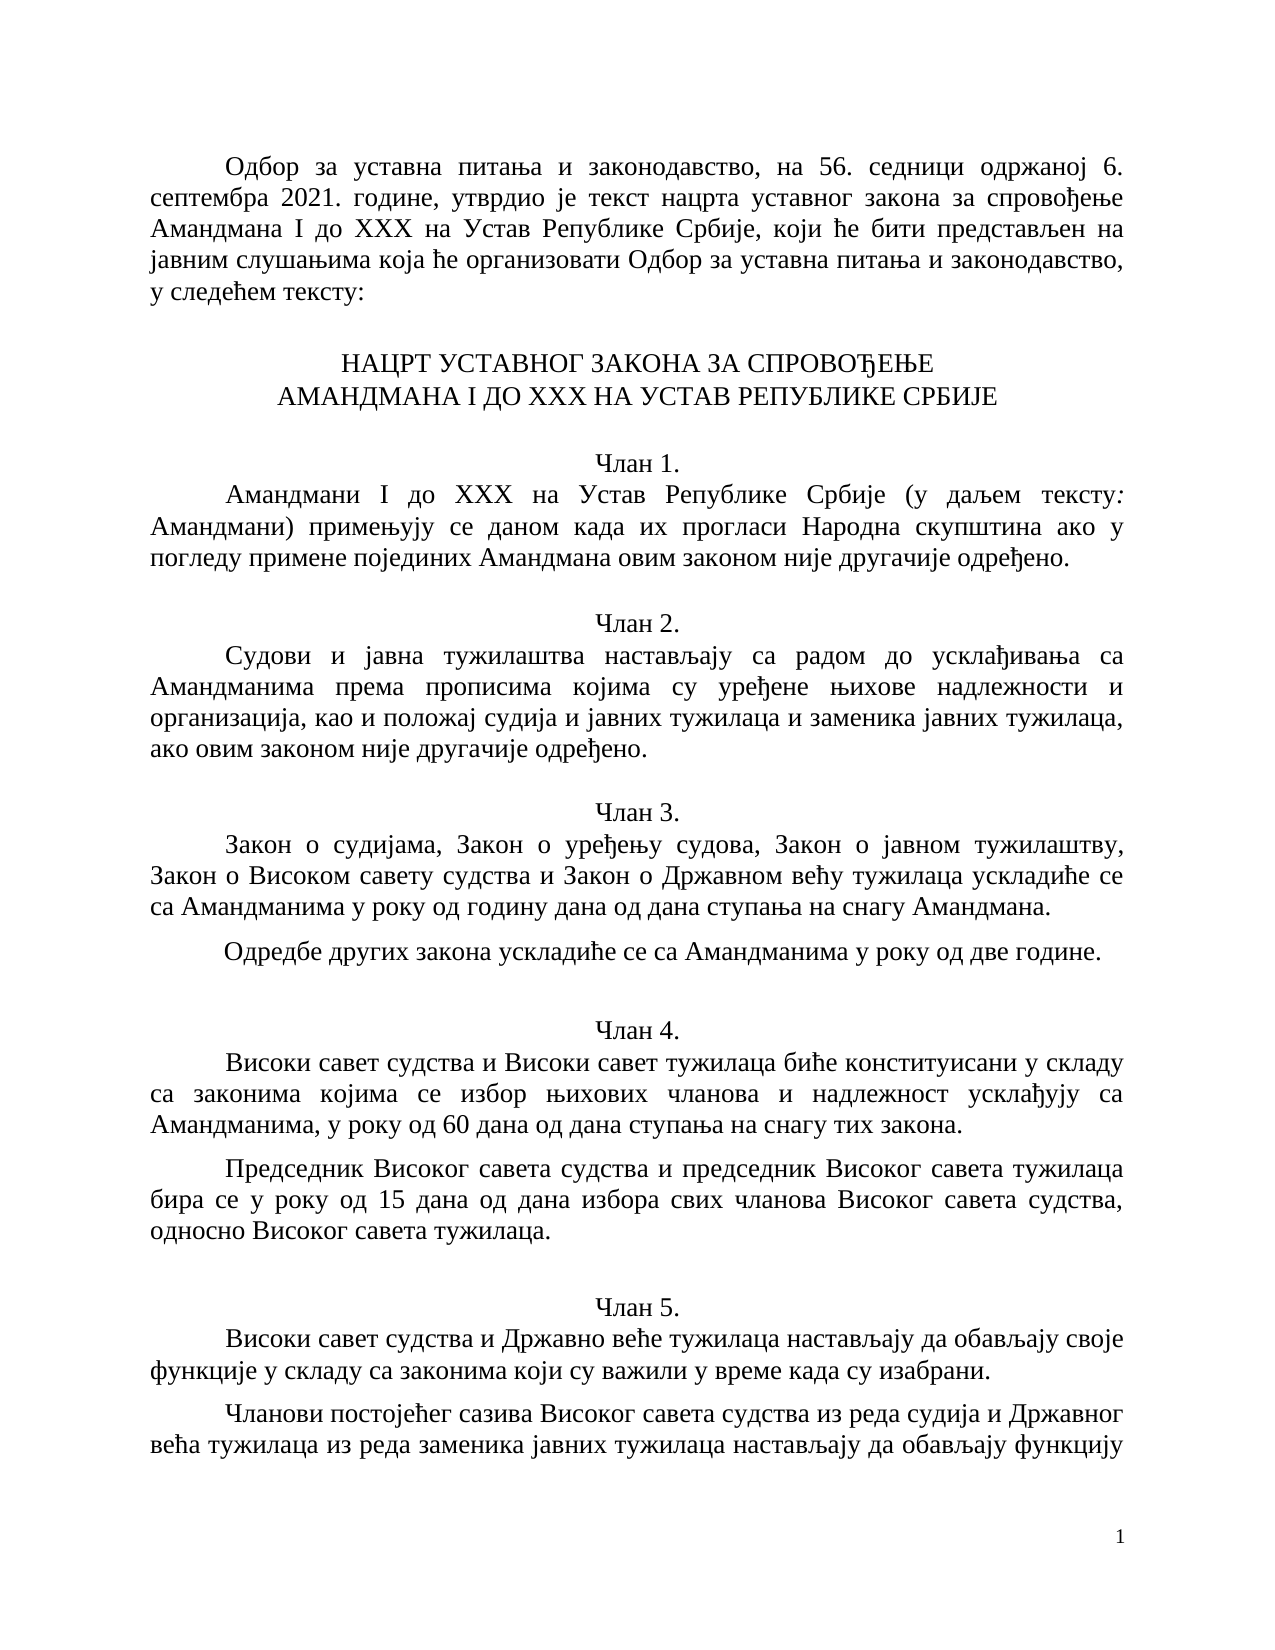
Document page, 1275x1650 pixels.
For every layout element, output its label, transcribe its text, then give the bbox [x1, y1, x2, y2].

text НАЦРТ УСТАВНОГ ЗАКОНА ЗА СПРОВОЂЕЊЕ [150, 345, 1125, 379]
text Председник Високог савета судства и председник Високог савета тужилаца бира се у року од 15 дана од дана избора свих чланова Високог савета судства, односно Високог савета тужилаца. [150, 1152, 1125, 1246]
text Високи савет судства и Високи савет тужилаца биће конституисани у складу са законима којима се избор њихових чланова и надлежност усклађују са Амандманима, у року од 60 дана од дана ступања на снагу тих закона. [150, 1046, 1125, 1140]
text Члан 4. [150, 1013, 1125, 1046]
text Члан 1. [150, 445, 1125, 479]
text Члан 3. [150, 794, 1125, 828]
text Судови и јавна тужилаштва настављају са радом до усклађивања са Амандманима према прописима којима су уређене њихове надлежности и организација, као и положај судија и јавних тужилаца и заменика јавних тужилаца, ако овим законом није другачије одређено. [150, 639, 1125, 763]
text Одбор за уставна питања и законодавство, на 56. седници одржаној 6. септембра 2021. године, утврдио је текст нацрта уставног закона за спровођење Амандмана I до XXX на Устав Републике Србије, који ће бити представљен на јавним слушањима која ће организовати Одбор за уставна питања и законодавство, у следећем тексту: [150, 150, 1125, 306]
text Закон о судијама, Закон о уређењу судова, Закон о јавном тужилаштву, Закон о Високом савету судства и Закон о Државном већу тужилаца ускладиће се са Амандманима у року од годину дана од дана ступања на снагу Амандмана. [150, 828, 1125, 921]
text Амандмани I до XXX на Устав Републике Србије (у даљем тексту: Амандмани) примењују се даном када их прогласи Народна скупштина ако у погледу примене појединих Амандмана овим законом није другачије одређено. [150, 479, 1125, 572]
text Одредбе других закона ускладиће се са Амандманима у року од две године. [150, 934, 1125, 967]
text АМАНДМАНА I ДО XXX НА УСТАВ РЕПУБЛИКЕ СРБИЈЕ [150, 379, 1125, 412]
text Члан 2. [150, 605, 1125, 639]
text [150, 1397, 1125, 1460]
text Високи савет судства и Државно веће тужилаца настављају да обављају своје функције у складу са законима који су важили у време када су изабрани. [150, 1323, 1125, 1385]
text Члан 5. [150, 1289, 1125, 1323]
